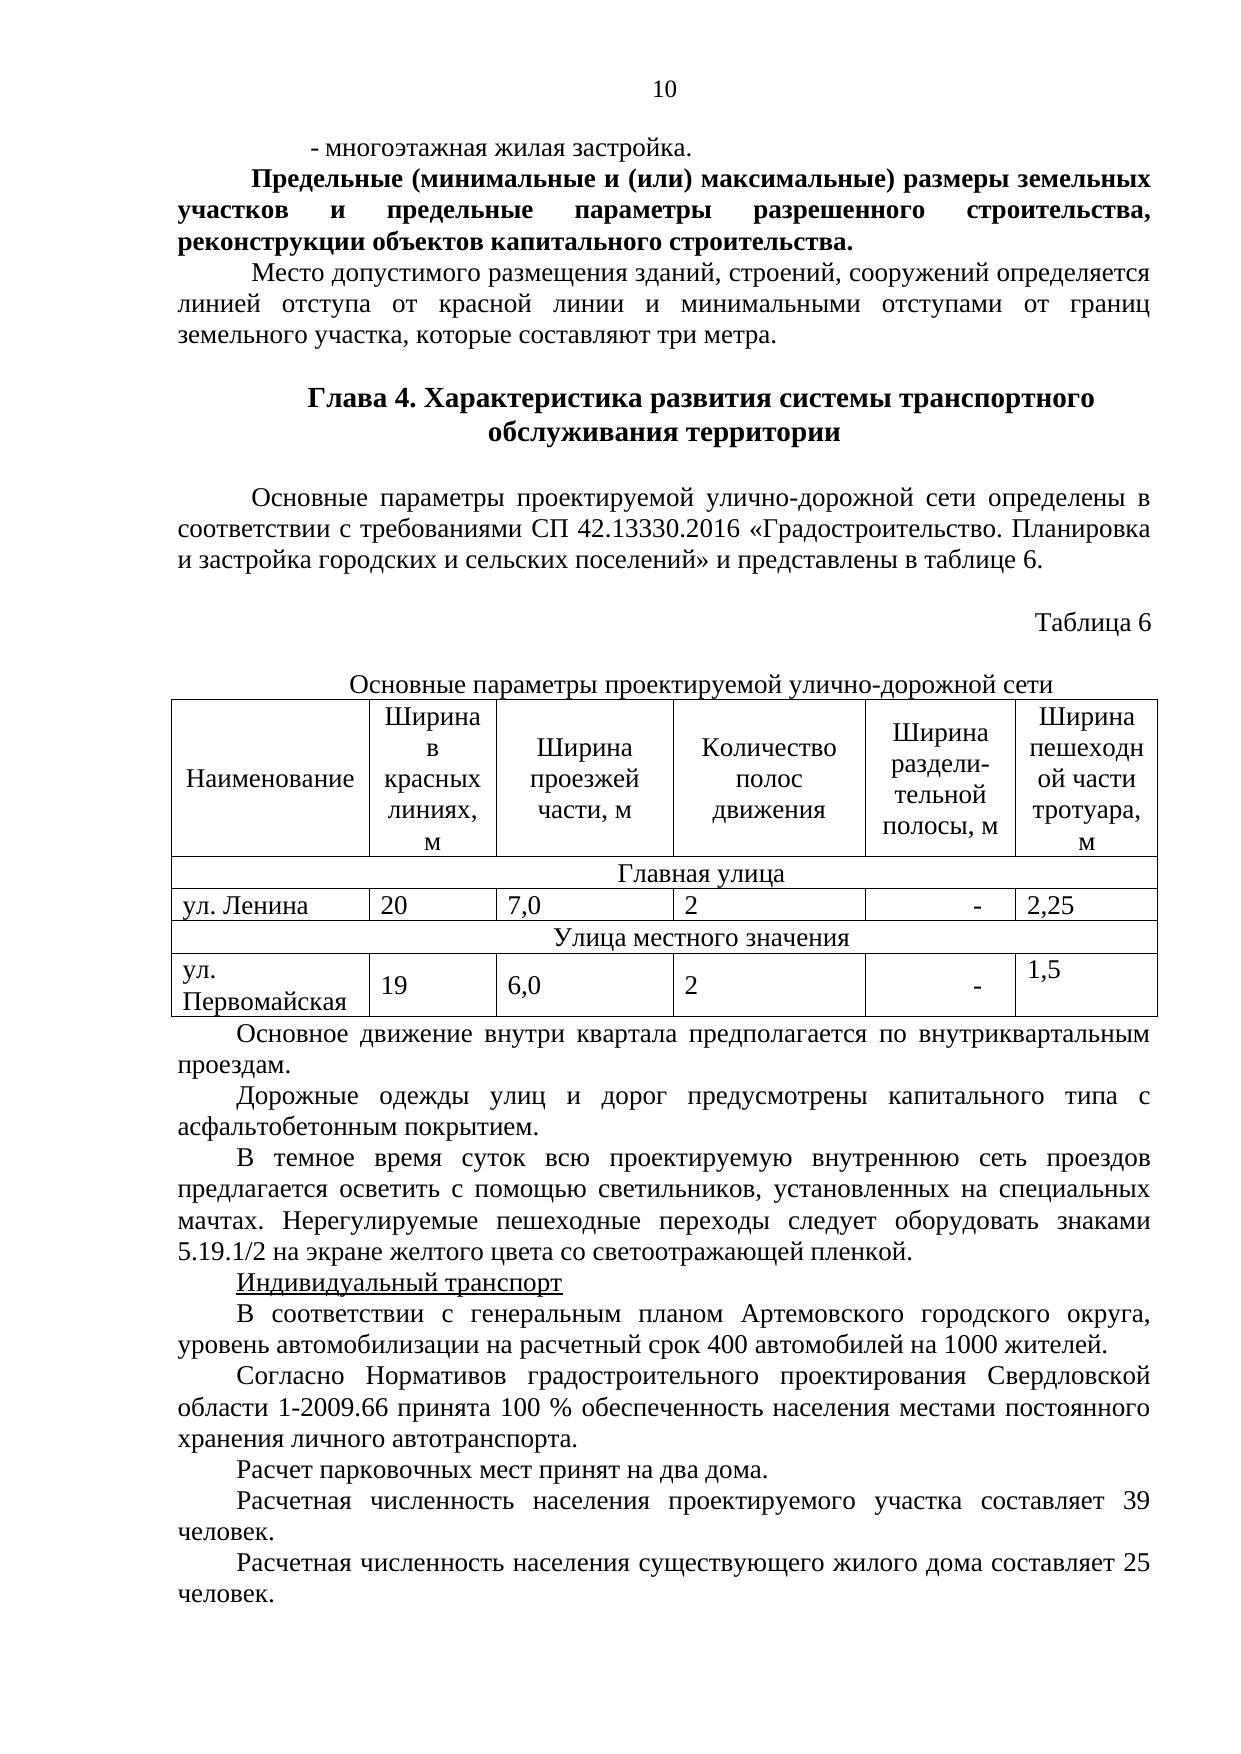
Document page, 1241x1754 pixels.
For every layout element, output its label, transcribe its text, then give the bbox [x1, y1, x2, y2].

table_cell 2,25 [1016, 889, 1157, 920]
table_header Наименование [172, 700, 369, 856]
table_cell - [866, 954, 1015, 1016]
table_header Ширина проезжей части, м [497, 700, 673, 856]
table_cell 1,5 [1016, 954, 1157, 1016]
text Расчетная численность населения существующего жилого дома составляет 25 человек. [177, 1546, 1152, 1609]
table_header Ширина в красных линиях, м [370, 700, 496, 856]
text В соответствии с генеральным планом Артемовского городского округа, уровень автомобилизации на расчетный срок 400 автомобилей на 1000 жителей. [177, 1297, 1152, 1359]
table_cell 20 [370, 889, 496, 920]
text Место допустимого размещения зданий, строений, сооружений определяется линией отступа от красной линии и минимальными отступами от границ земельного участка, которые составляют три метра. [177, 256, 1152, 349]
text Основное движение внутри квартала предполагается по внутриквартальным проездам. [177, 1017, 1152, 1079]
table_cell - [866, 889, 1015, 920]
text Дорожные одежды улиц и дорог предусмотрены капитального типа с асфальтобетонным покрытием. [177, 1079, 1152, 1141]
text В темное время суток всю проектируемую внутреннюю сеть проездов предлагается осветить с помощью светильников, установленных на специальных мачтах. Нерегулируемые пешеходные переходы следует оборудовать знаками 5.19.1/2 на экране желтого цвета со светоотражающей пленкой. [177, 1141, 1152, 1266]
text Индивидуальный транспорт [177, 1266, 1152, 1297]
text Расчет парковочных мест принят на два дома. [177, 1453, 1152, 1484]
table_cell 19 [370, 954, 496, 1016]
text Основные параметры проектируемой улично-дорожной сети [177, 668, 1152, 699]
table_cell ул. Первомайская [172, 954, 369, 1016]
table_cell Улица местного значения [172, 921, 1157, 952]
title Глава 4. Характеристика развития системы транспортного обслуживания территории [177, 381, 1152, 448]
table_cell Главная улица [172, 857, 1157, 888]
list многоэтажная жилая застройка. [236, 131, 1152, 162]
text Расчетная численность населения проектируемого участка составляет 39 человек. [177, 1484, 1152, 1546]
table_header Ширина раздели-тельной полосы, м [866, 700, 1015, 856]
text Основные параметры проектируемой улично-дорожной сети определены в соответствии с требованиями СП 42.13330.2016 «Градостроительство. Планировка и застройка городских и сельских поселений» и представлены в таблице 6. [177, 481, 1152, 574]
table_cell 2 [674, 954, 865, 1016]
table_header Ширина пешеходной части тротуара, м [1016, 700, 1157, 856]
text Таблица 6 [177, 606, 1152, 637]
table_cell 6,0 [497, 954, 673, 1016]
table_cell ул. Ленина [172, 889, 369, 920]
text Предельные (минимальные и (или) максимальные) размеры земельных участков и предельные параметры разрешенного строительства, реконструкции объектов капитального строительства. [177, 162, 1152, 256]
text Согласно Нормативов градостроительного проектирования Свердловской области 1-2009.66 принята 100 % обеспеченность населения местами постоянного хранения личного автотранспорта. [177, 1359, 1152, 1453]
table_cell 2 [674, 889, 865, 920]
table_cell 7,0 [497, 889, 673, 920]
table_header Количество полос движения [674, 700, 865, 856]
